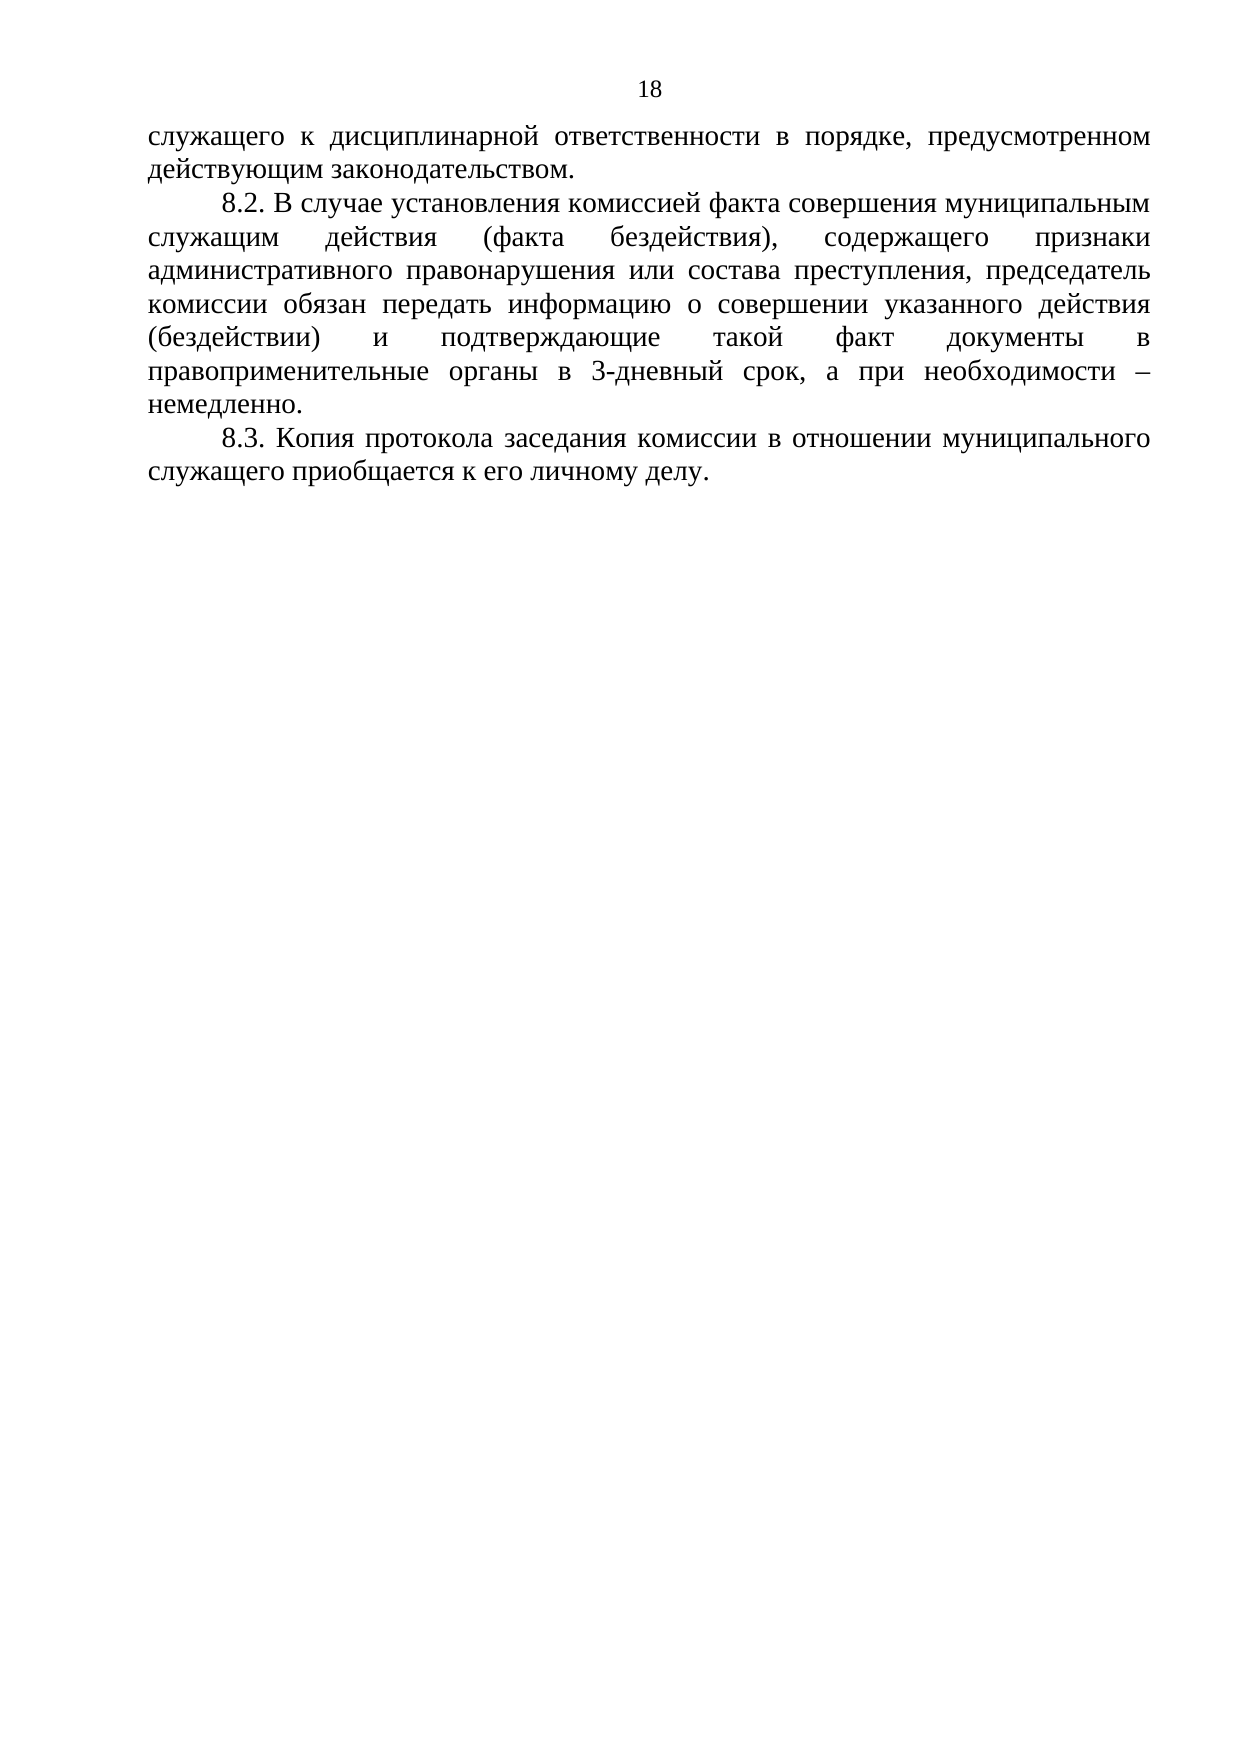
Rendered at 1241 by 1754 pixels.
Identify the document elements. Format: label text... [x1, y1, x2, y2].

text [148, 118, 1152, 185]
text 8.3. Копия протокола заседания комиссии в отношении муниципального служащего приобщается к его личному делу. [148, 420, 1152, 487]
text 8.2. В случае установления комиссией факта совершения муниципальным служащим действия (факта бездействия), содержащего признаки административного правонарушения или состава преступления, председатель комиссии обязан передать информацию о совершении указанного действия (бездействии) и подтверждающие такой факт документы в правоприменительные органы в 3-дневный срок, а при необходимости – немедленно. [148, 185, 1152, 420]
